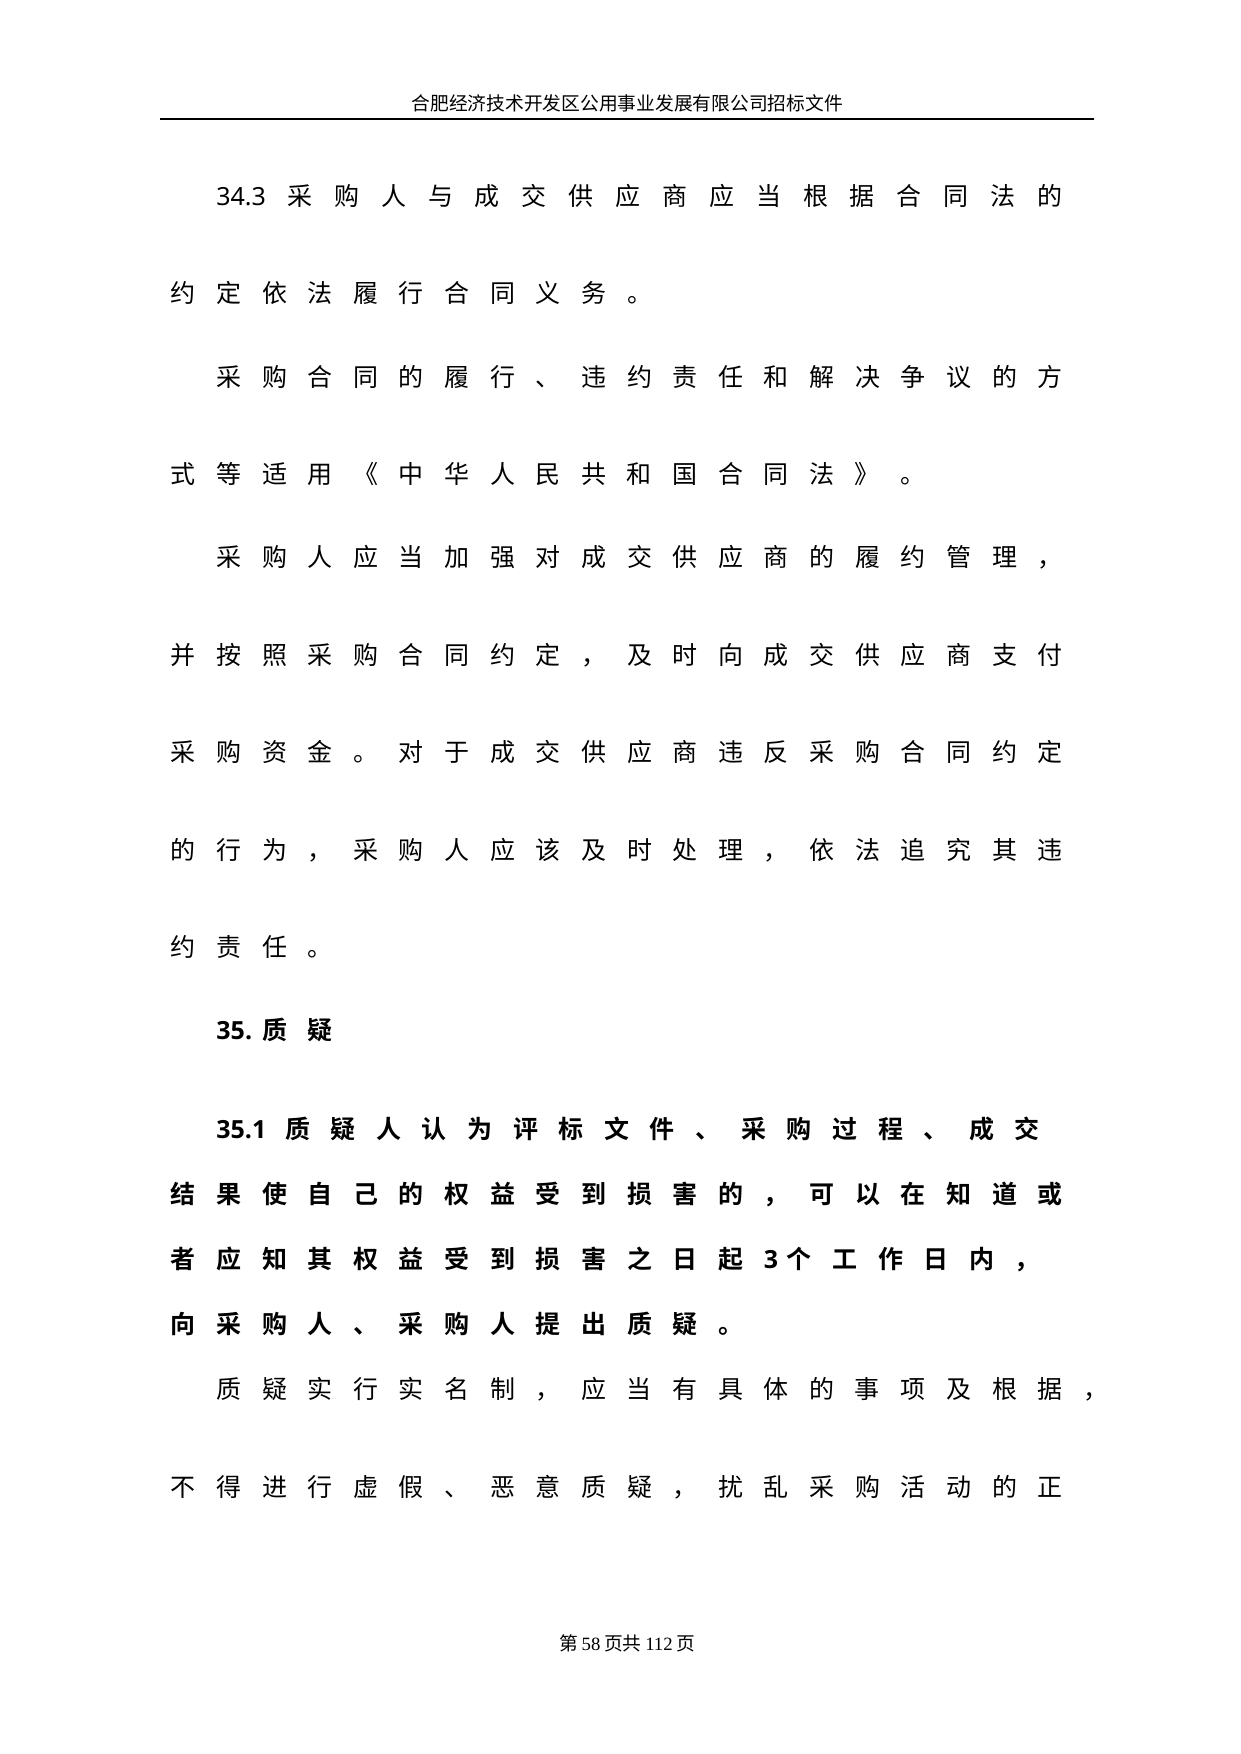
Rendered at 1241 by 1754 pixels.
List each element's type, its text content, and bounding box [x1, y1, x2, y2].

text 35.1质疑人认为评标文件、采购过程、成交结果使自己的权益受到损害的，可以在知道或者应知其权益受到损害之日起3个工作日内，向采购人、采购人提出质疑。 [171, 1095, 1083, 1355]
text 采购合同的履行、违约责任和解决争议的方式等适用《中华人民共和国合同法》。 [171, 343, 1083, 505]
text 34.3 采购人与成交供应商应当根据合同法的约定依法履行合同义务。 [171, 162, 1083, 324]
text 采购人应当加强对成交供应商的履约管理，并按照采购合同约定，及时向成交供应商支付采购资金。对于成交供应商违反采购合同约定的行为，采购人应该及时处理，依法追究其违约责任。 [171, 523, 1083, 978]
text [171, 1355, 1083, 1518]
text 35.质疑 [171, 996, 1083, 1061]
